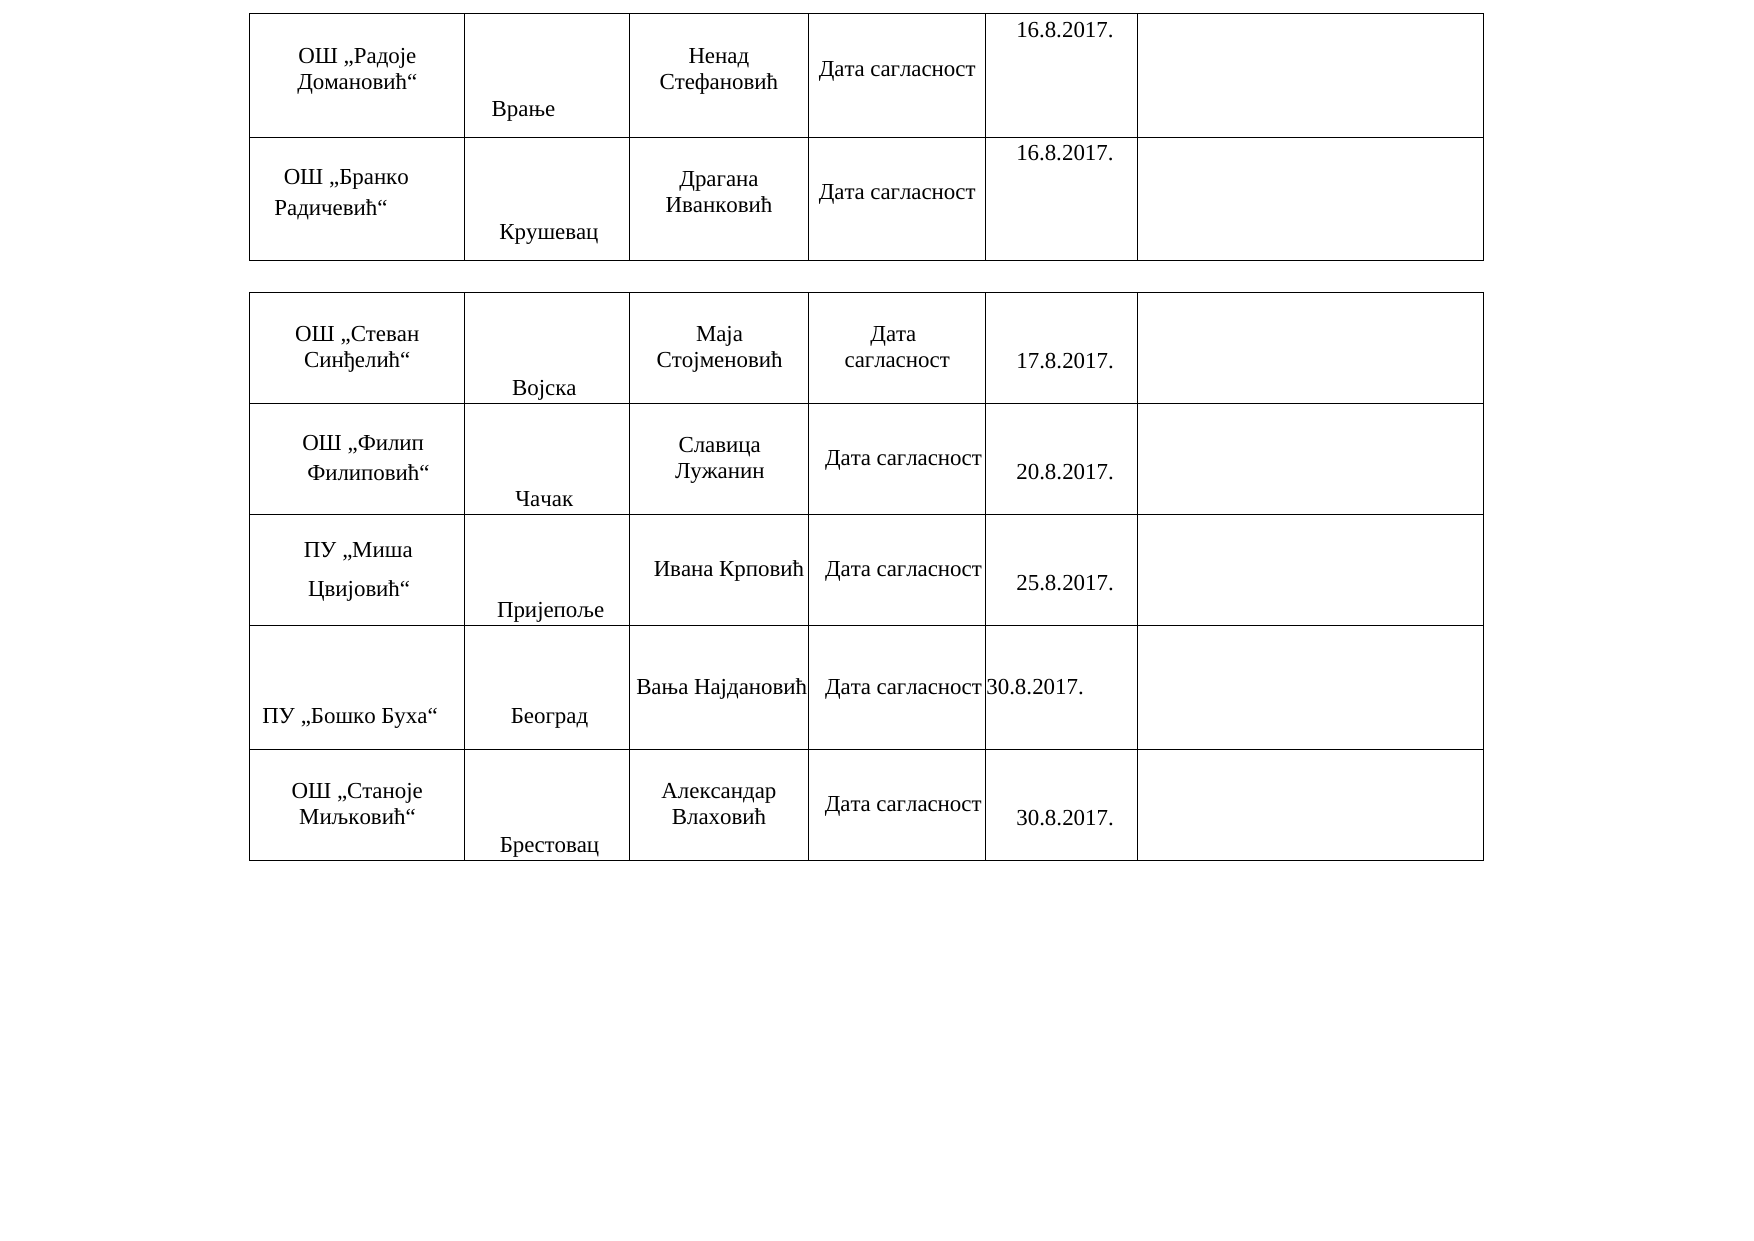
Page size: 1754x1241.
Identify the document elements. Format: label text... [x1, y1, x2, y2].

table_header 17.8.2017. [986, 293, 1137, 403]
table_cell Ненад Стефановић [630, 14, 808, 137]
table_cell Драгана Иванковић [630, 138, 808, 260]
table_cell [809, 702, 985, 749]
table_cell [1138, 138, 1483, 260]
table_cell Дата сагласност [809, 626, 985, 702]
table_cell Дата сагласност [809, 404, 985, 514]
table_cell Дата сагласност [809, 138, 985, 260]
table_cell [630, 702, 808, 749]
table_cell 16.8.2017. [986, 14, 1137, 137]
table_cell ОШ „Радоје Домановић“ [250, 14, 464, 137]
table_cell [1138, 750, 1483, 860]
table_cell ОШ „Станоје Миљковић“ [250, 750, 464, 860]
table_cell 16.8.2017. [986, 138, 1137, 260]
table_header ОШ „Стеван Синђелић“ [250, 293, 464, 403]
table_cell ОШ „Филип Филиповић“ [250, 404, 464, 514]
table_cell ПУ „Бошко Буха“ [250, 702, 464, 749]
table_header Војска [465, 293, 629, 403]
table_cell Чачак [465, 404, 629, 514]
table_cell Ивана Крповић [630, 515, 808, 625]
table_cell Славица Лужанин [630, 404, 808, 514]
table_cell [1138, 14, 1483, 137]
table_header [1138, 293, 1483, 403]
table_cell Александар Влаховић [630, 750, 808, 860]
table_cell Дата сагласност [809, 14, 985, 137]
table_cell [1138, 404, 1483, 514]
table_cell 25.8.2017. [986, 515, 1137, 625]
table_cell 30.8.2017. [986, 750, 1137, 860]
table_cell Крушевац [465, 138, 629, 260]
table_header Маја Стојменовић [630, 293, 808, 403]
table_cell ПУ „Миша Цвијовић“ [250, 515, 464, 625]
table_cell Врање [465, 14, 629, 137]
table_cell [1138, 515, 1483, 625]
table_cell Вања Најдановић [630, 626, 808, 702]
table_cell Дата сагласност [809, 750, 985, 860]
table_cell ОШ „Бранко Радичевић“ [250, 138, 464, 260]
table_cell [1138, 626, 1483, 702]
table_cell Дата сагласност [809, 515, 985, 625]
table_cell [250, 626, 464, 702]
table_cell 30.8.2017. [986, 626, 1137, 702]
table_cell Пријепоље [465, 515, 629, 625]
table_cell [1138, 702, 1483, 749]
table_cell 20.8.2017. [986, 404, 1137, 514]
table_cell [986, 702, 1137, 749]
table_cell Београд [465, 702, 629, 749]
table_cell [465, 626, 629, 702]
table_cell Брестовац [465, 750, 629, 860]
table_header Дата сагласност [809, 293, 985, 403]
